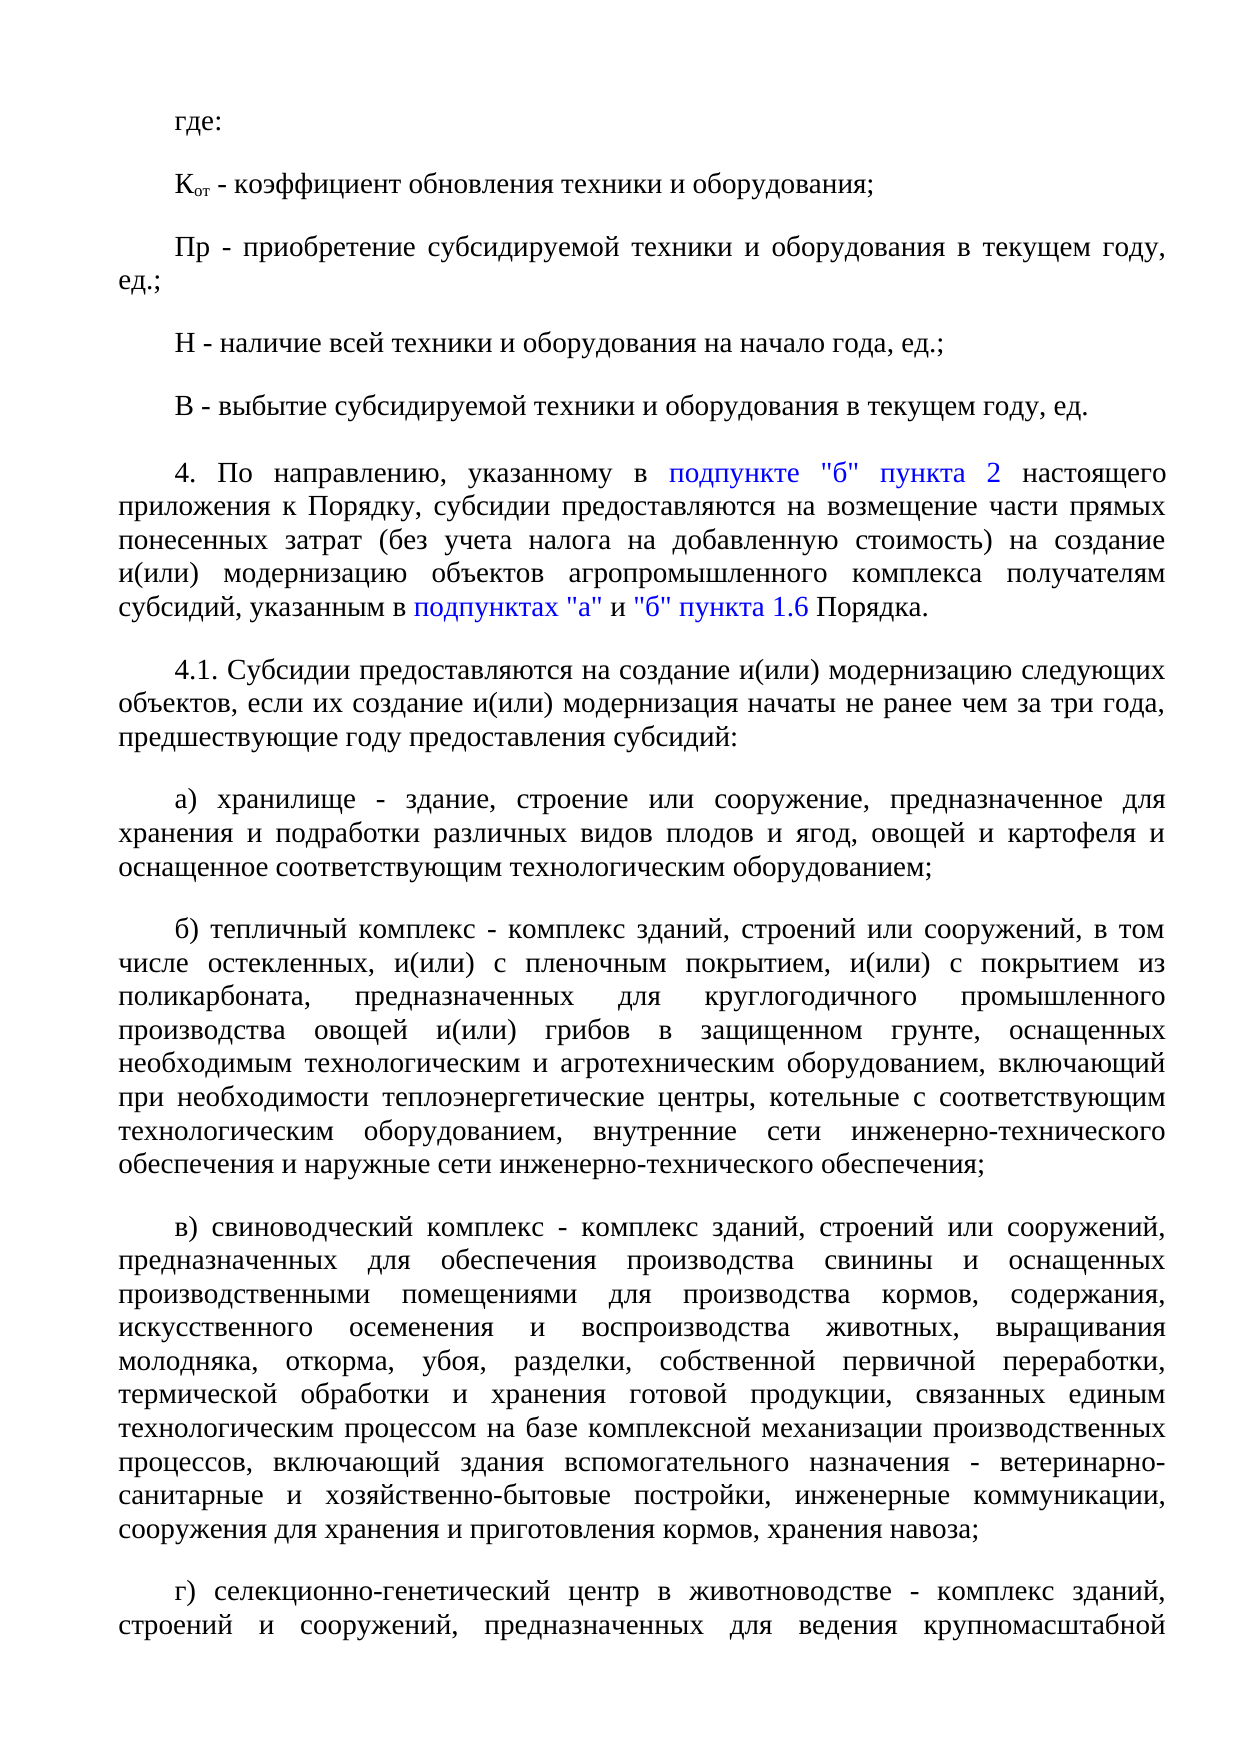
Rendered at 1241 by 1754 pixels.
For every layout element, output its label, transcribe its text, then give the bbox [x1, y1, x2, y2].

text а) хранилище - здание, строение или сооружение, предназначенное для хранения и подработки различных видов плодов и ягод, овощей и картофеля и оснащенное соответствующим технологическим оборудованием; [118, 782, 1167, 882]
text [118, 1573, 1167, 1641]
text Кот - коэффициент обновления техники и оборудования; [118, 166, 1167, 200]
text Пр - приобретение субсидируемой техники и оборудования в текущем году, ед.; [118, 229, 1167, 296]
text б) тепличный комплекс - комплекс зданий, строений или сооружений, в том числе остекленных, и(или) с пленочным покрытием, и(или) с покрытием из поликарбоната, предназначенных для круглогодичного промышленного производства овощей и(или) грибов в защищенном грунте, оснащенных необходимым технологическим и агротехническим оборудованием, включающий при необходимости теплоэнергетические центры, котельные с соответствующим технологическим оборудованием, внутренние сети инженерно-технического обеспечения и наружные сети инженерно-технического обеспечения; [118, 911, 1167, 1180]
text в) свиноводческий комплекс - комплекс зданий, строений или сооружений, предназначенных для обеспечения производства свинины и оснащенных производственными помещениями для производства кормов, содержания, искусственного осеменения и воспроизводства животных, выращивания молодняка, откорма, убоя, разделки, собственной первичной переработки, термической обработки и хранения готовой продукции, связанных единым технологическим процессом на базе комплексной механизации производственных процессов, включающий здания вспомогательного назначения - ветеринарно-санитарные и хозяйственно-бытовые постройки, инженерные коммуникации, сооружения для хранения и приготовления кормов, хранения навоза; [118, 1209, 1167, 1544]
text В - выбытие субсидируемой техники и оборудования в текущем году, ед. [118, 388, 1167, 421]
text 4.1. Субсидии предоставляются на создание и(или) модернизацию следующих объектов, если их создание и(или) модернизация начаты не ранее чем за три года, предшествующие году предоставления субсидий: [118, 652, 1167, 752]
text 4. По направлению, указанному в подпункте "б" пункта 2 настоящего приложения к Порядку, субсидии предоставляются на возмещение части прямых понесенных затрат (без учета налога на добавленную стоимость) на создание и(или) модернизацию объектов агропромышленного комплекса получателям субсидий, указанным в подпунктах "а" и "б" пункта 1.6 Порядка. [118, 455, 1167, 623]
text Н - наличие всей техники и оборудования на начало года, ед.; [118, 325, 1167, 359]
text где: [118, 103, 1167, 137]
